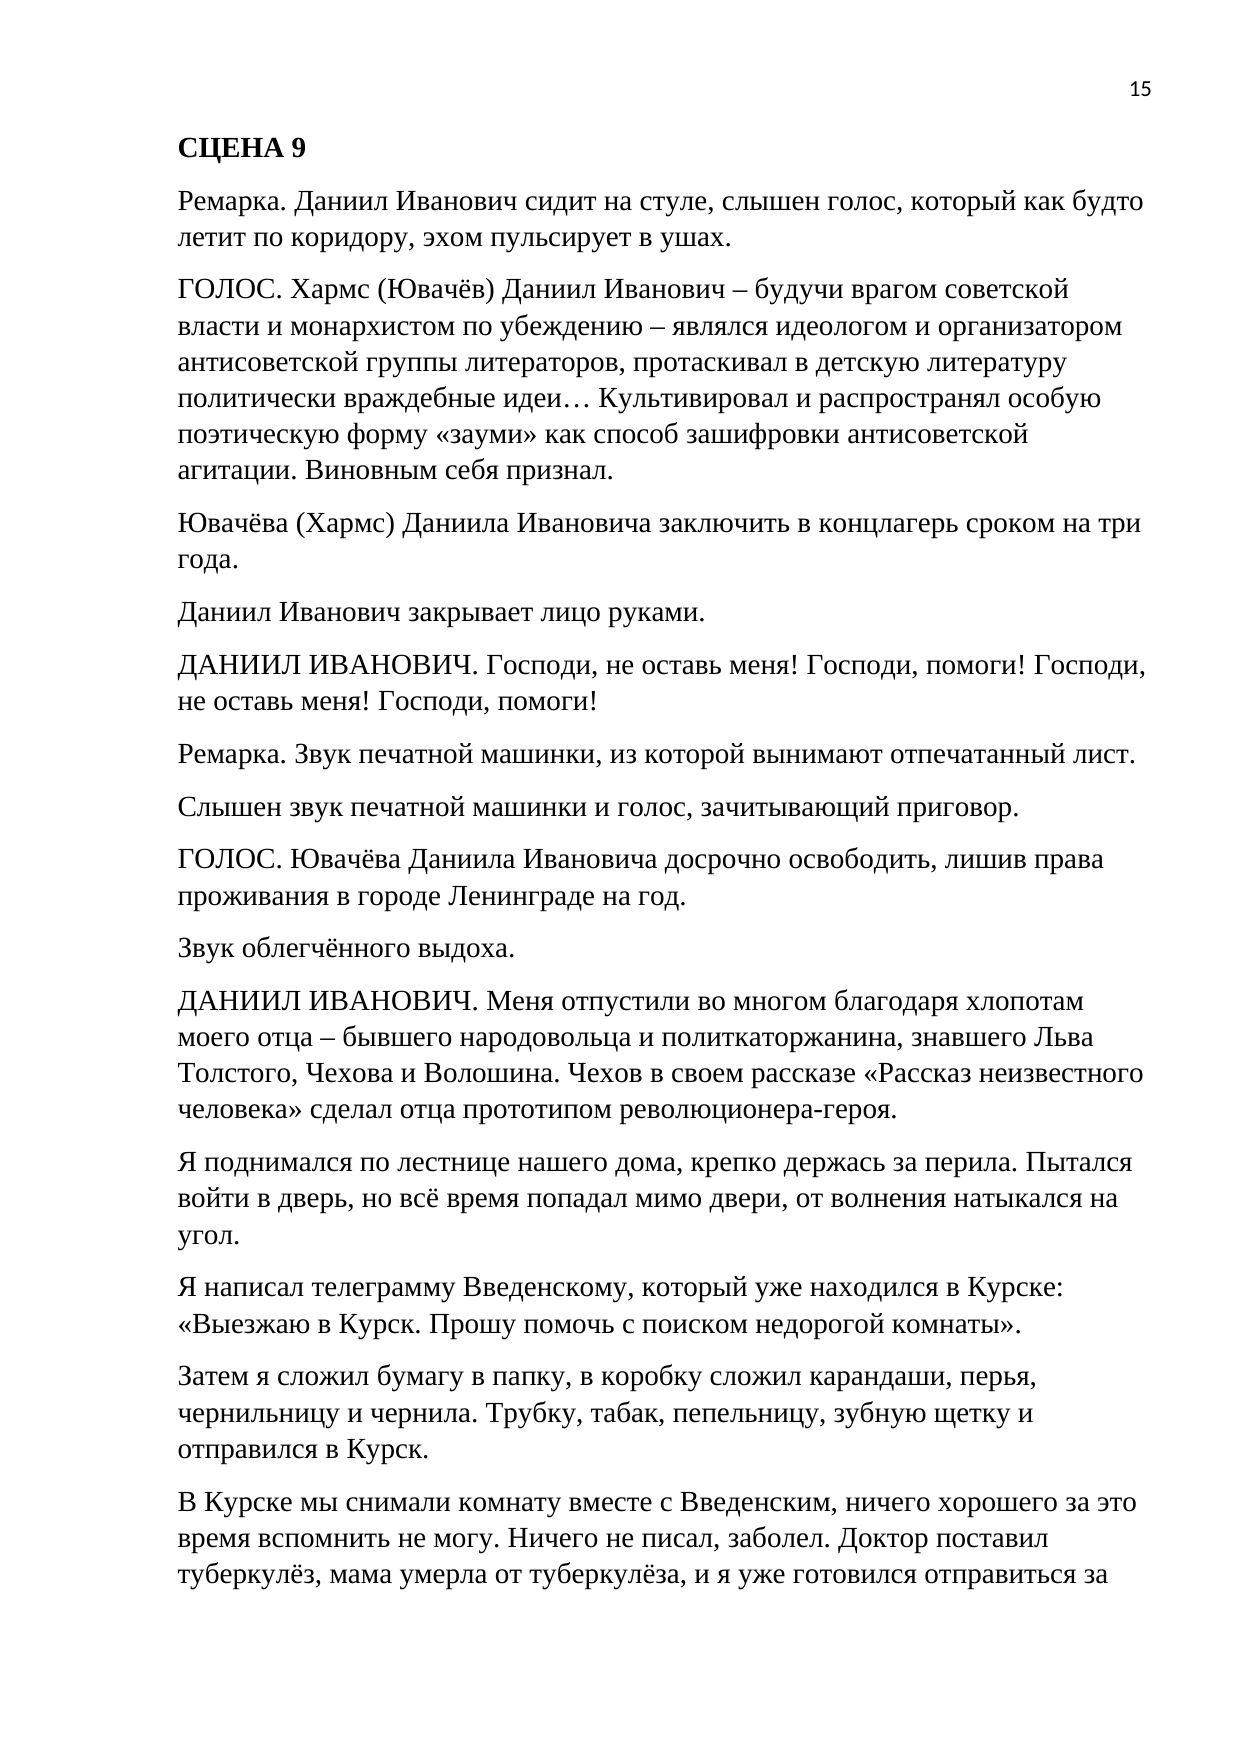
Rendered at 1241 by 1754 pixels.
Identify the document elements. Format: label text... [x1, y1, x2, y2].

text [177, 1484, 1152, 1589]
text Ремарка. Звук печатной машинки, из которой вынимают отпечатанный лист. [177, 736, 1152, 769]
text Затем я сложил бумагу в папку, в коробку сложил карандаши, перья, чернильницу и чернила. Трубку, табак, пепельницу, зубную щетку и отправился в Курск. [177, 1358, 1152, 1464]
text Слышен звук печатной машинки и голос, зачитывающий приговор. [177, 789, 1152, 822]
text ДАНИИЛ ИВАНОВИЧ. Меня отпустили во многом благодаря хлопотам моего отца – бывшего народовольца и политкаторжанина, знавшего Льва Толстого, Чехова и Волошина. Чехов в своем рассказе «Рассказ неизвестного человека» сделал отца прототипом революционера-героя. [177, 983, 1152, 1125]
text ГОЛОС. Ювачёва Даниила Ивановича досрочно освободить, лишив права проживания в городе Ленинграде на год. [177, 841, 1152, 911]
text Ювачёва (Хармс) Даниила Ивановича заключить в концлагерь сроком на три года. [177, 505, 1152, 575]
text Я поднимался по лестнице нашего дома, крепко держась за перила. Пытался войти в дверь, но всё время попадал мимо двери, от волнения натыкался на угол. [177, 1144, 1152, 1250]
text Даниил Иванович закрывает лицо руками. [177, 594, 1152, 628]
text СЦЕНА 9 [177, 130, 1152, 163]
text ГОЛОС. Хармс (Ювачёв) Даниил Иванович – будучи врагом советской власти и монархистом по убеждению – являлся идеологом и организатором антисоветской группы литераторов, протаскивал в детскую литературу политически враждебные идеи… Культивировал и распространял особую поэтическую форму «зауми» как способ зашифровки антисоветской агитации. Виновным себя признал. [177, 272, 1152, 486]
text Звук облегчённого выдоха. [177, 930, 1152, 964]
text ДАНИИЛ ИВАНОВИЧ. Господи, не оставь меня! Господи, помоги! Господи, не оставь меня! Господи, помоги! [177, 647, 1152, 717]
text Я написал телеграмму Введенскому, который уже находился в Курске: «Выезжаю в Курск. Прошу помочь с поиском недорогой комнаты». [177, 1269, 1152, 1339]
text Ремарка. Даниил Иванович сидит на стуле, слышен голос, который как будто летит по коридору, эхом пульсирует в ушах. [177, 183, 1152, 252]
